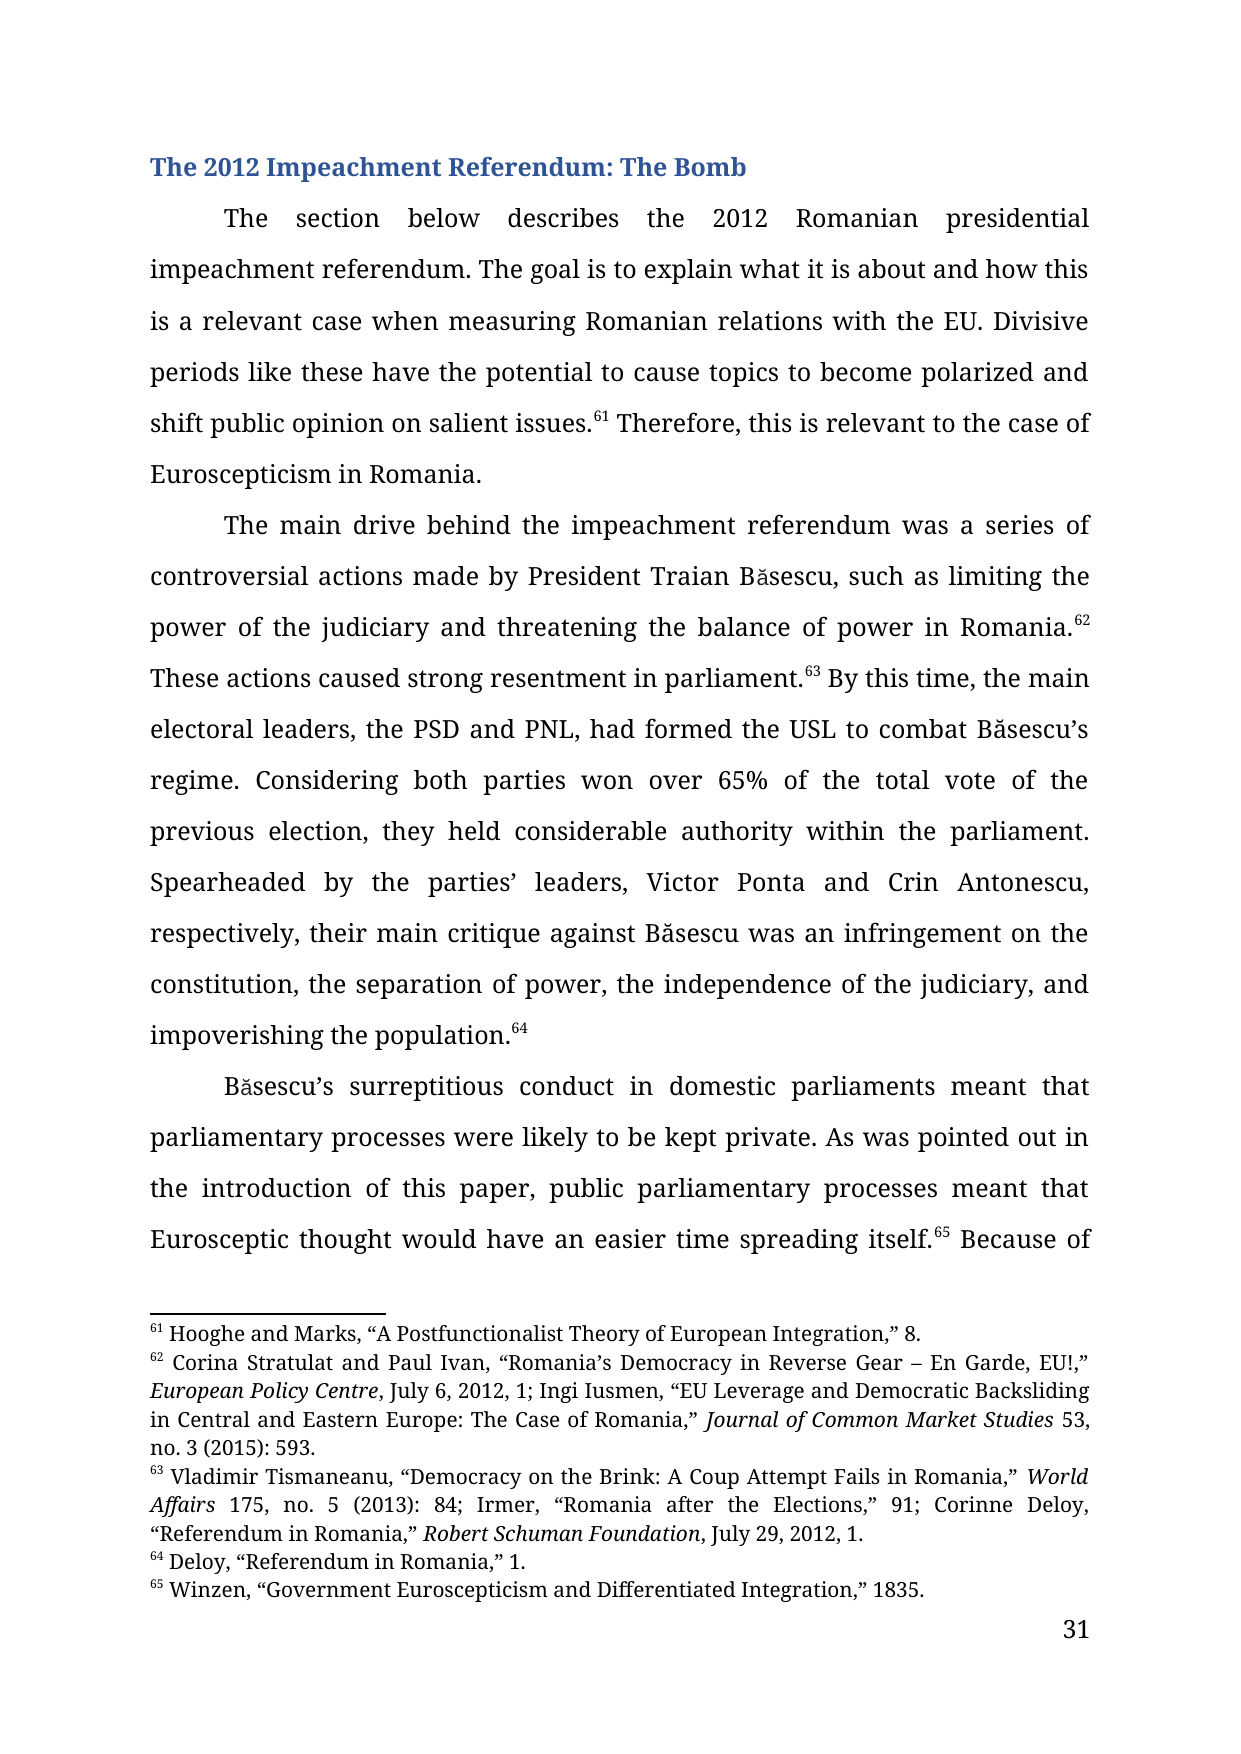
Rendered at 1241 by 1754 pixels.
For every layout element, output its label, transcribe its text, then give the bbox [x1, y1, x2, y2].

text The section below describes the 2012 Romanian presidential impeachment referendum. The goal is to explain what it is about and how this is a relevant case when measuring Romanian relations with the EU. Divisive periods like these have the potential to cause topics to become polarized and shift public opinion on salient issues. Therefore, this is relevant to the case of Euroscepticism in Romania. [150, 201, 1090, 490]
text The main drive behind the impeachment referendum was a series of controversial actions made by President Traian Băsescu, such as limiting the power of the judiciary and threatening the balance of power in Romania. These actions caused strong resentment in parliament. By this time, the main electoral leaders, the PSD and PNL, had formed the USL to combat Băsescu’s regime. Considering both parties won over 65% of the total vote of the previous election, they held considerable authority within the parliament. Spearheaded by the parties’ leaders, Victor Ponta and Crin Antonescu, respectively, their main critique against Băsescu was an infringement on the constitution, the separation of power, the independence of the judiciary, and impoverishing the population. [150, 507, 1090, 1052]
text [150, 1069, 1090, 1256]
subtitle The 2012 Impeachment Referendum: The Bomb [150, 150, 1090, 184]
